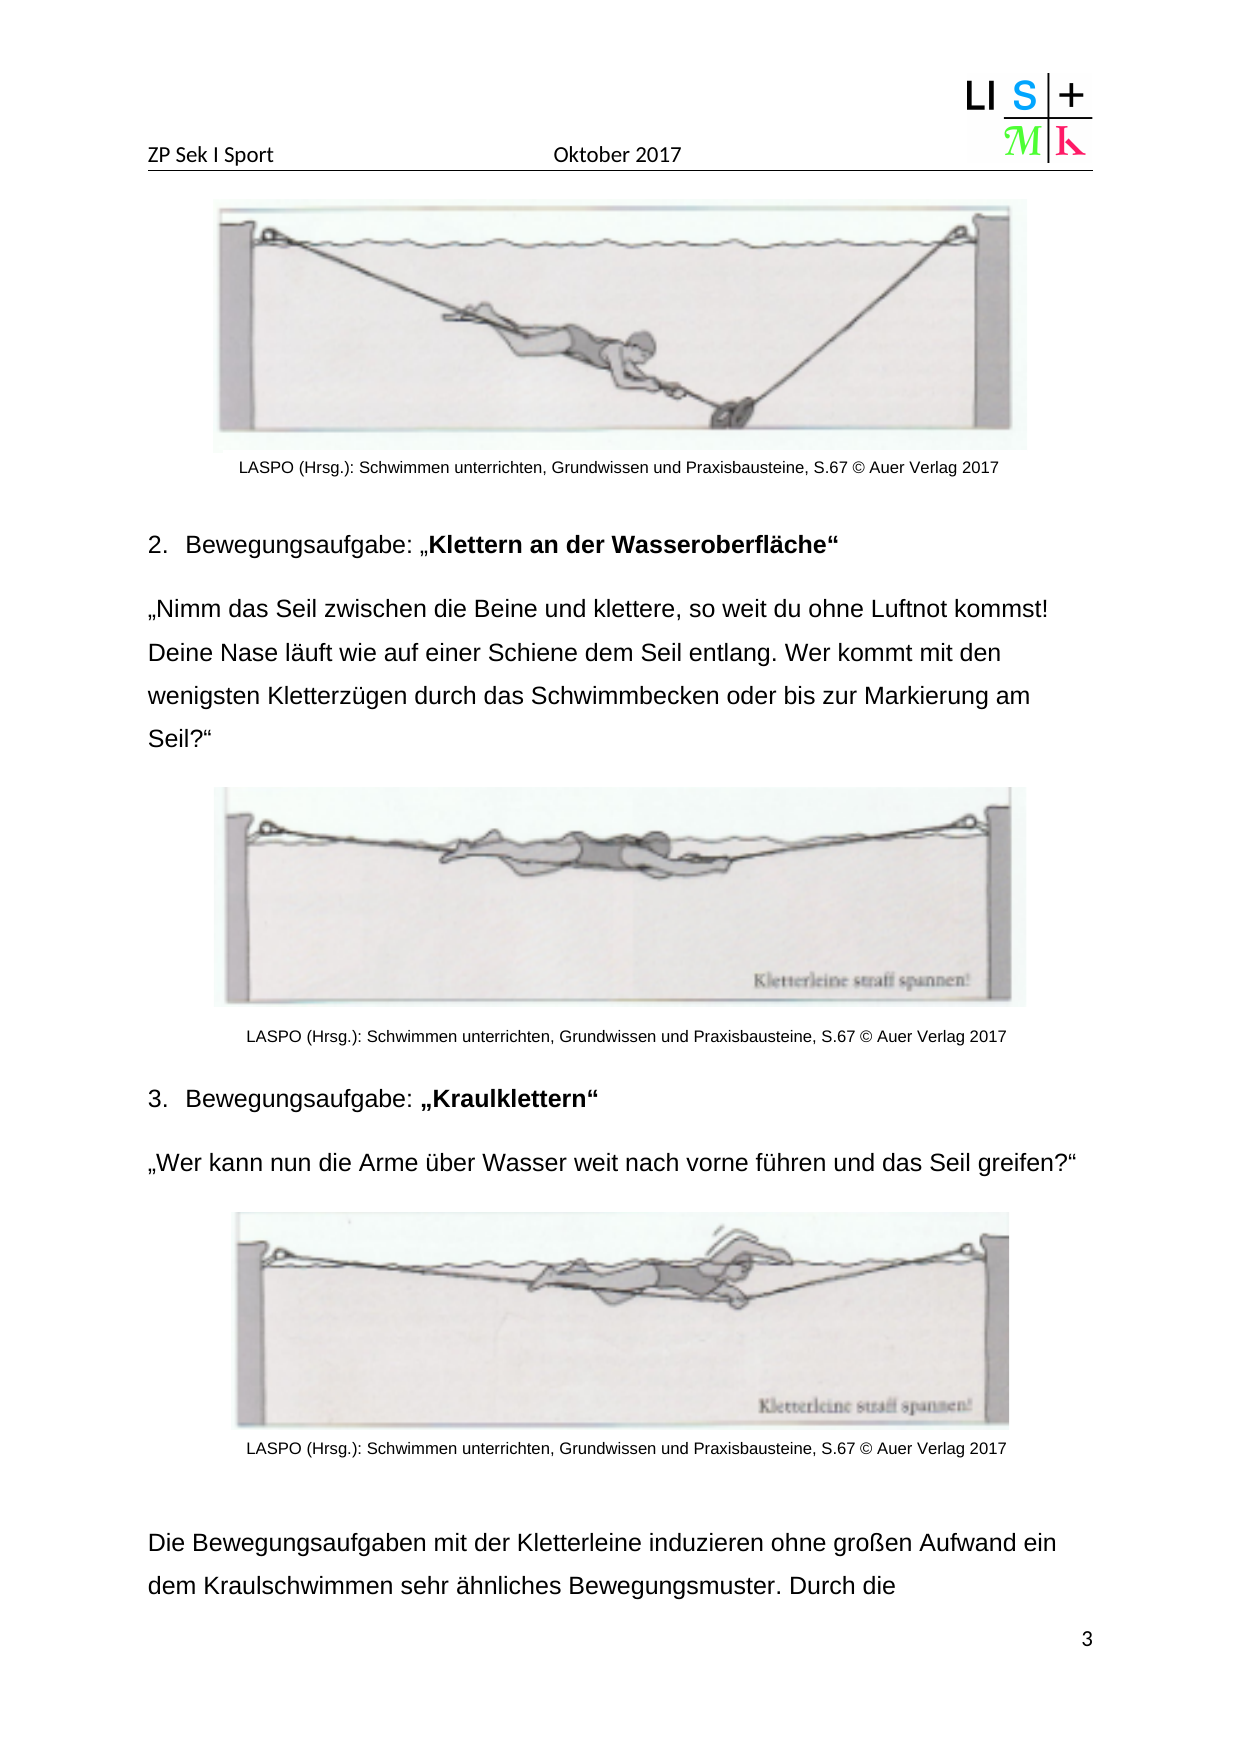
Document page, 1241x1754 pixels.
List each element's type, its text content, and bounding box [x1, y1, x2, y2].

text „Wer kann nun die Arme über Wasser weit nach vorne führen und das Seil greifen?“ [148, 1148, 1093, 1177]
text „Nimm das Seil zwischen die Beine und klettere, so weit du ohne Luftnot kommst! Deine Nase läuft wie auf einer Schiene dem Seil entlang. Wer kommt mit den wenigsten Kletterzügen durch das Schwimmbecken oder bis zur Markierung am Seil?“ [148, 594, 1093, 752]
picture [967, 73, 1093, 163]
picture [213, 199, 1028, 453]
list Bewegungsaufgabe: „Klettern an der Wasseroberfläche“ [148, 530, 1093, 559]
list Bewegungsaufgabe: „Kraulklettern“ [148, 1084, 1093, 1113]
picture [213, 787, 1027, 1007]
picture [231, 1212, 1010, 1430]
